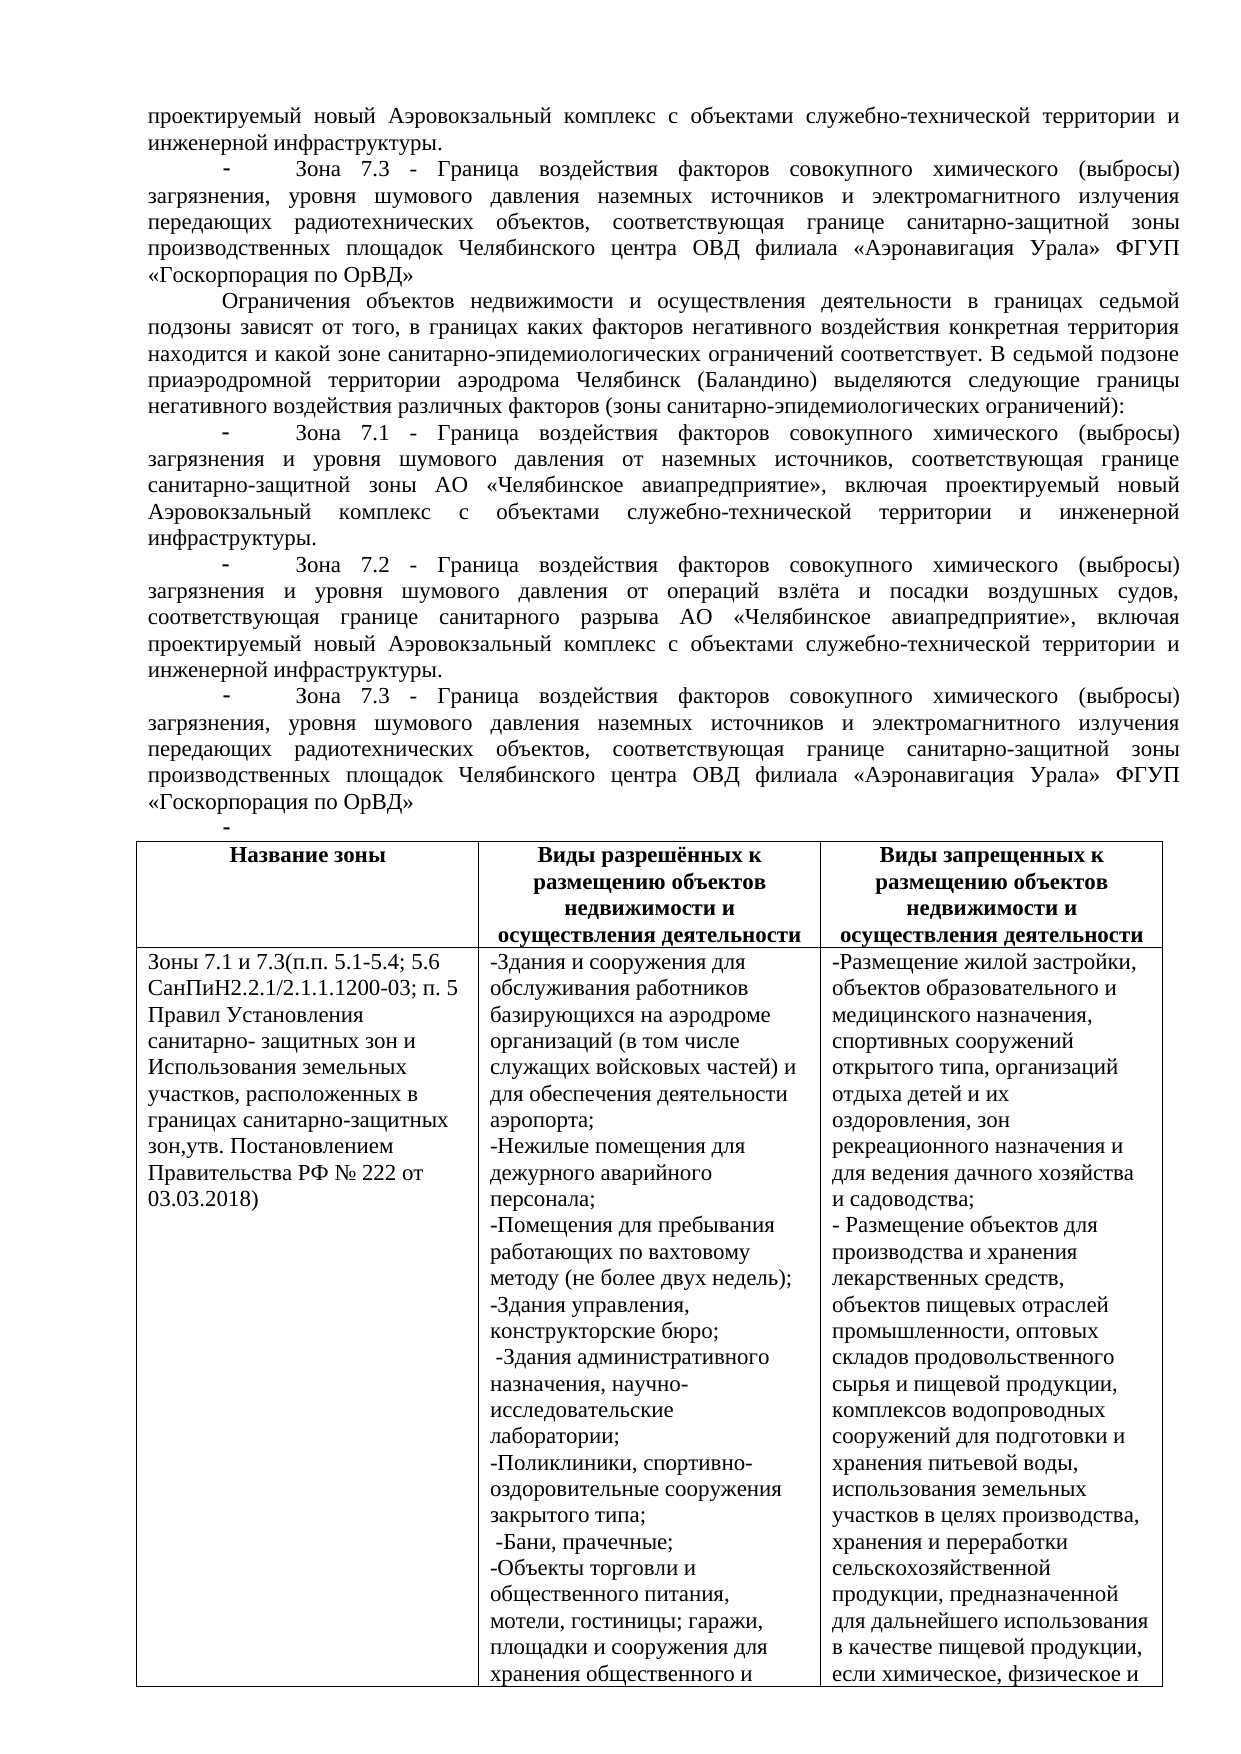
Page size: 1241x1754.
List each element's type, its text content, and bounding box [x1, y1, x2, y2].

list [148, 103, 1181, 155]
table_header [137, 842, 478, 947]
list Зона 7.3 - Граница воздействия факторов совокупного химического (выбросы) загрязнения, уровня шумового давления наземных источников и электромагнитного излучения передающих радиотехнических объектов, соответствующая границе санитарно-защитной зоны производственных площадок Челябинского центра ОВД филиала «Аэронавигация Урала» ФГУП «Госкорпорация по ОрВД» [148, 682, 1181, 814]
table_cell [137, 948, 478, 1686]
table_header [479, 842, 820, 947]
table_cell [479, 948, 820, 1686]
text Ограничения объектов недвижимости и осуществления деятельности в границах седьмой подзоны зависят от того, в границах каких факторов негативного воздействия конкретная территория находится и какой зоне санитарно-эпидемиологических ограничений соответствует. В седьмой подзоне приаэродромной территории аэродрома Челябинск (Баландино) выделяются следующие границы негативного воздействия различных факторов (зоны санитарно-эпидемиологических ограничений): [148, 287, 1181, 419]
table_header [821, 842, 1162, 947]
list Зона 7.3 - Граница воздействия факторов совокупного химического (выбросы) загрязнения, уровня шумового давления наземных источников и электромагнитного излучения передающих радиотехнических объектов, соответствующая границе санитарно-защитной зоны производственных площадок Челябинского центра ОВД филиала «Аэронавигация Урала» ФГУП «Госкорпорация по ОрВД» [148, 155, 1181, 287]
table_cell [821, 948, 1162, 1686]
